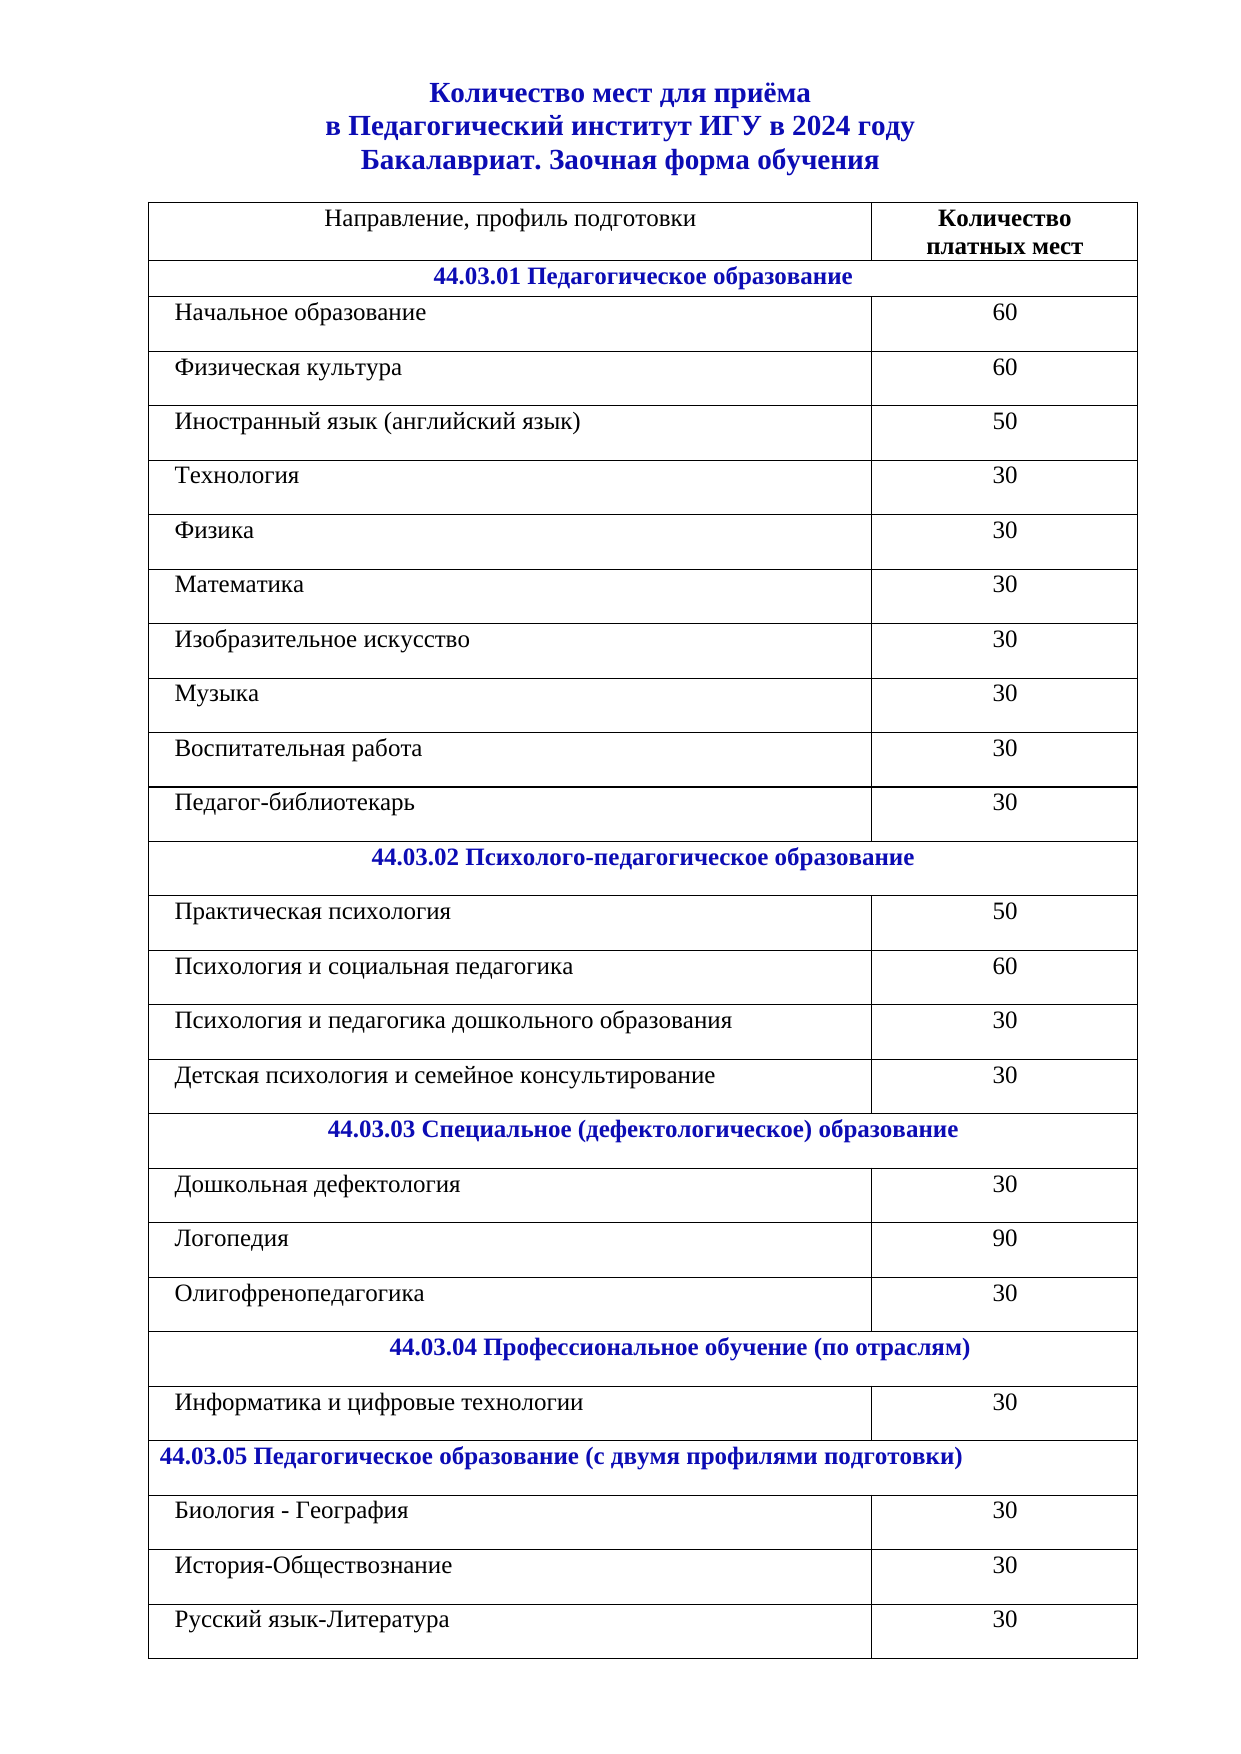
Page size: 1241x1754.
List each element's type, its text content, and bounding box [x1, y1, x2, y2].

text Количество мест для приёма [75, 75, 1165, 108]
table_cell Музыка [149, 679, 871, 732]
table_cell Иностранный язык (английский язык) [149, 406, 871, 459]
table_cell 50 [872, 896, 1137, 950]
table_cell Информатика и цифровые технологии [149, 1387, 871, 1440]
table_cell Физическая культура [149, 352, 871, 405]
table_cell Воспитательная работа [149, 733, 871, 786]
table_header Направление, профиль подготовки [149, 203, 871, 260]
text Бакалавриат. Заочная форма обучения [75, 142, 1165, 176]
table_cell Дошкольная дефектология [149, 1169, 871, 1222]
table_cell Технология [149, 461, 871, 514]
table_cell 30 [872, 1496, 1137, 1549]
table_cell 30 [872, 1060, 1137, 1113]
table_cell Детская психология и семейное консультирование [149, 1060, 871, 1113]
table_cell 30 [872, 1005, 1137, 1059]
table_cell 44.03.03 Специальное (дефектологическое) образование [149, 1114, 1137, 1168]
table_cell Физика [149, 515, 871, 568]
table_cell Начальное образование [149, 297, 871, 351]
table_cell 30 [872, 461, 1137, 514]
table_cell 44.03.02 Психолого-педагогическое образование [149, 842, 1137, 895]
table_cell 90 [872, 1223, 1137, 1277]
table_cell 30 [872, 1550, 1137, 1603]
table_cell Биология - География [149, 1496, 871, 1549]
table_cell 30 [872, 570, 1137, 623]
table_cell 60 [872, 297, 1137, 351]
table_cell 50 [872, 406, 1137, 459]
table_cell Педагог-библиотекарь [149, 788, 871, 841]
table_cell 30 [872, 679, 1137, 732]
table_cell 60 [872, 951, 1137, 1004]
table_cell 30 [872, 515, 1137, 568]
text в Педагогический институт ИГУ в 2024 году [75, 108, 1165, 142]
table_cell Олигофренопедагогика [149, 1278, 871, 1331]
table_cell 30 [872, 788, 1137, 841]
table_cell 30 [872, 1169, 1137, 1222]
table_cell Практическая психология [149, 896, 871, 950]
table_cell Математика [149, 570, 871, 623]
table_cell Изобразительное искусство [149, 624, 871, 677]
table_cell 30 [872, 624, 1137, 677]
table_cell История-Обществознание [149, 1550, 871, 1603]
table_cell 44.03.05 Педагогическое образование (с двумя профилями подготовки) [149, 1441, 1137, 1494]
table_cell 44.03.01 Педагогическое образование [149, 261, 1137, 296]
table_cell Логопедия [149, 1223, 871, 1277]
table_cell 30 [872, 733, 1137, 786]
table_cell Психология и социальная педагогика [149, 951, 871, 1004]
table_cell 30 [872, 1387, 1137, 1440]
table_cell 60 [872, 352, 1137, 405]
table_cell Психология и педагогика дошкольного образования [149, 1005, 871, 1059]
table_cell 30 [872, 1278, 1137, 1331]
table_cell Русский язык-Литература [149, 1605, 871, 1658]
table_header Количество платных мест [872, 203, 1137, 260]
table_cell 44.03.04 Профессиональное обучение (по отраслям) [149, 1332, 1137, 1386]
table_cell 30 [872, 1605, 1137, 1658]
